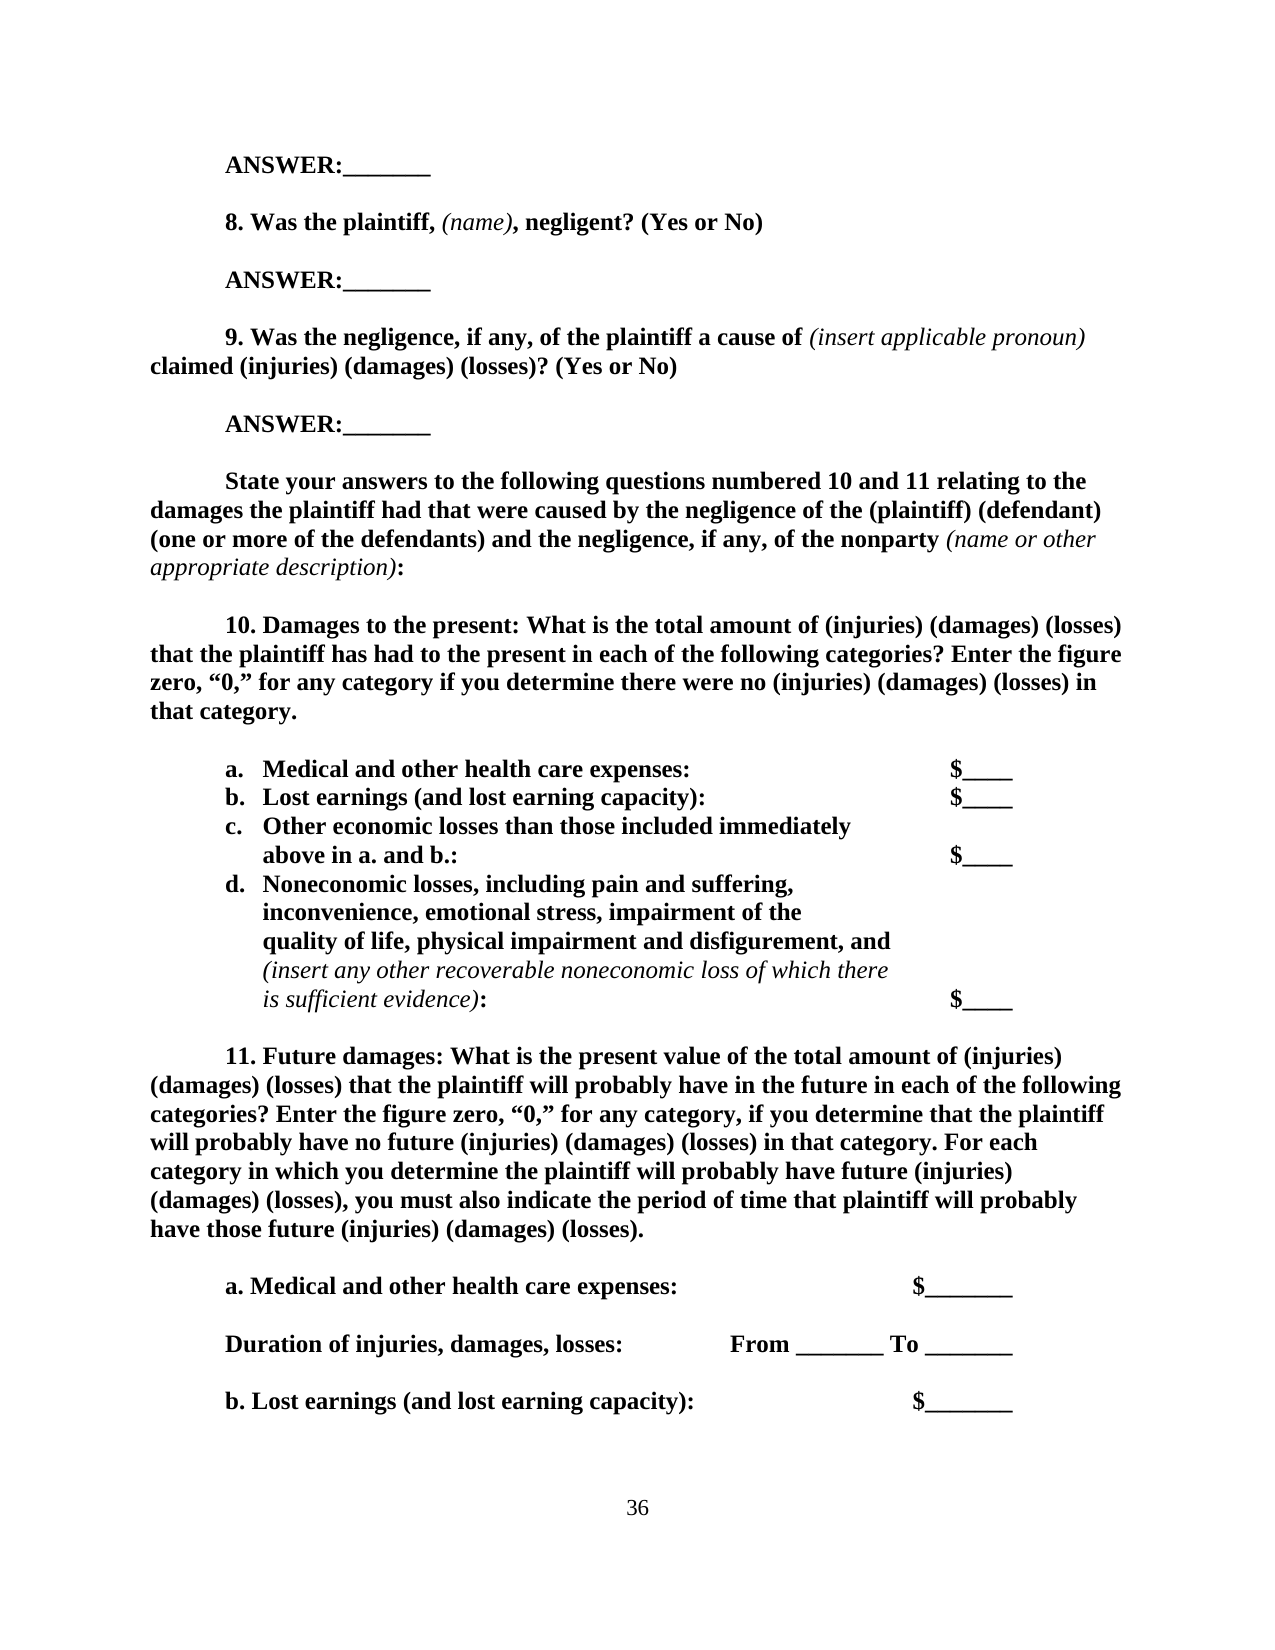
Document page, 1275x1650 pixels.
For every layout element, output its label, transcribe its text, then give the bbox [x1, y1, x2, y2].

text ANSWER:_______ [150, 150, 1125, 179]
text d. Noneconomic losses, including pain and suffering, inconvenience, emotional stress, impairment of the quality of life, physical impairment and disfigurement, and [225, 869, 1125, 955]
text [225, 1329, 1125, 1357]
text (insert any other recoverable noneconomic loss of which there [225, 955, 1125, 984]
text is sufficient evidence): $____ [225, 984, 1125, 1012]
text ANSWER:_______ [150, 265, 1125, 294]
text 11. Future damages: What is the present value of the total amount of (injuries) (damages) (losses) that the plaintiff will probably have in the future in each of the following categories? Enter the figure zero, “0,” for any category, if you determine that the plaintiff will probably have no future (injuries) (damages) (losses) in that category. For each category in which you determine the plaintiff will probably have future (injuries) (damages) (losses), you must also indicate the period of time that plaintiff will probably have those future (injuries) (damages) (losses). [150, 1041, 1125, 1242]
text b. Lost earnings (and lost earning capacity): $_______ [225, 1386, 1125, 1415]
text State your answers to the following questions numbered 10 and 11 relating to the damages the plaintiff had that were caused by the negligence of the (plaintiff) (defendant) (one or more of the defendants) and the negligence, if any, of the nonparty (name or other appropriate description): [150, 466, 1125, 581]
text a. Medical and other health care expenses: $____ [225, 754, 1125, 782]
text 10. Damages to the present: What is the total amount of (injuries) (damages) (losses) that the plaintiff has had to the present in each of the following categories? Enter the figure zero, “0,” for any category if you determine there were no (injuries) (damages) (losses) in that category. [150, 610, 1125, 725]
text ANSWER:_______ [150, 409, 1125, 437]
text b. Lost earnings (and lost earning capacity): $____ [225, 782, 1125, 811]
text 9. Was the negligence, if any, of the plaintiff a cause of (insert applicable pronoun) claimed (injuries) (damages) (losses)? (Yes or No) [150, 322, 1125, 380]
text c. Other economic losses than those included immediately above in a. and b.: $____ [225, 811, 1125, 869]
text 8. Was the plaintiff, (name), negligent? (Yes or No) [150, 207, 1125, 236]
text a. Medical and other health care expenses: $_______ [225, 1271, 1125, 1300]
